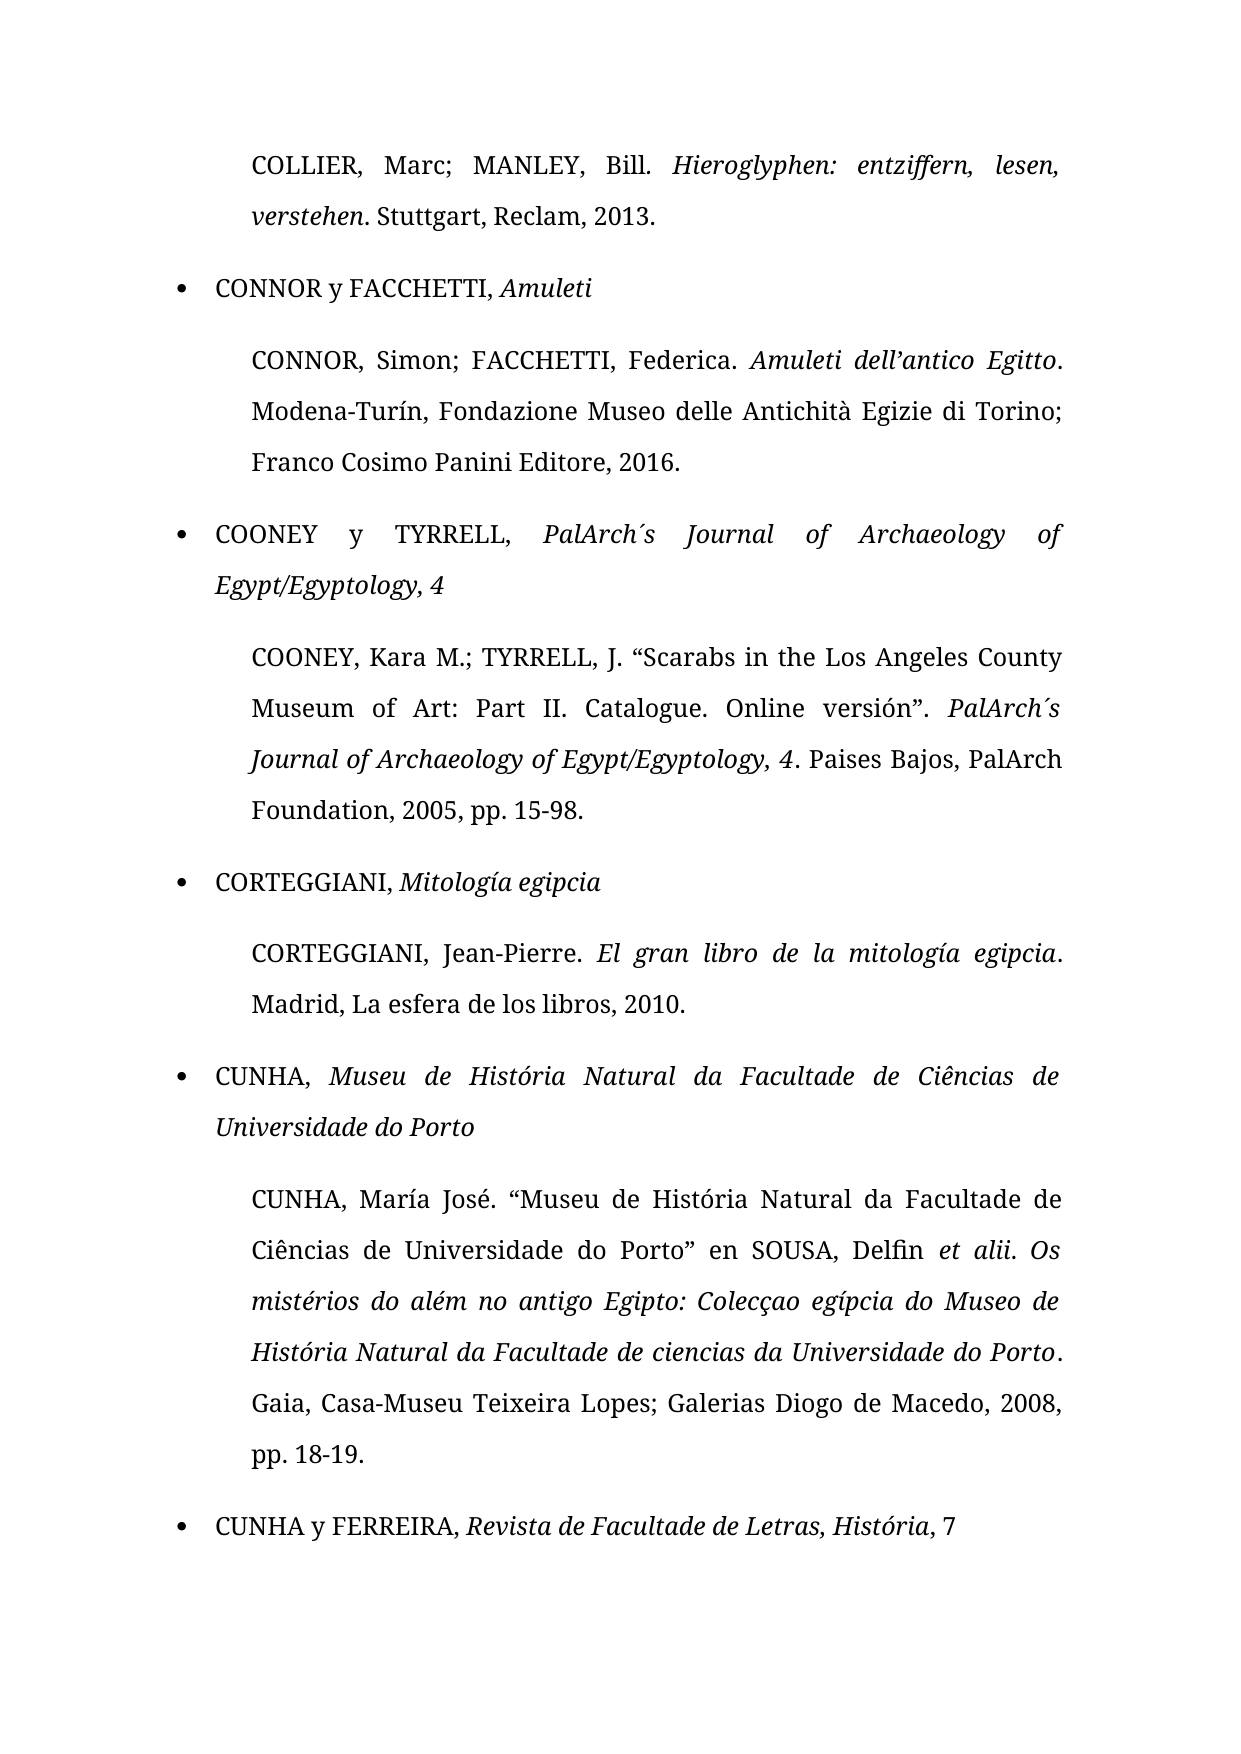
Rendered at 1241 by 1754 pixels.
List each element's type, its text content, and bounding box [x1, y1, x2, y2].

text CUNHA, María José. “Museu de História Natural da Facultade de Ciências de Universidade do Porto” en SOUSA, Delfin et alii. Os mistérios do além no antigo Egipto: Colecçao egípcia do Museo de História Natural da Facultade de ciencias da Universidade do Porto. Gaia, Casa-Museu Teixeira Lopes; Galerias Diogo de Macedo, 2008, pp. 18-19. [251, 1182, 1063, 1471]
list CUNHA, Museu de História Natural da Facultade de Ciências de Universidade do Porto [177, 1059, 1063, 1144]
list CONNOR y FACCHETTI, Amuleti [177, 271, 1063, 304]
list CUNHA y FERREIRA, Revista de Facultade de Letras, História, 7 [177, 1509, 1063, 1543]
list CORTEGGIANI, Mitología egipcia [177, 864, 1063, 898]
text CORTEGGIANI, Jean-Pierre. El gran libro de la mitología egipcia. Madrid, La esfera de los libros, 2010. [251, 936, 1063, 1021]
text COONEY, Kara M.; TYRRELL, J. “Scarabs in the Los Angeles County Museum of Art: Part II. Catalogue. Online versión”. PalArch´s Journal of Archaeology of Egypt/Egyptology, 4. Paises Bajos, PalArch Foundation, 2005, pp. 15-98. [251, 639, 1063, 826]
text CONNOR, Simon; FACCHETTI, Federica. Amuleti dell’antico Egitto. Modena-Turín, Fondazione Museo delle Antichità Egizie di Torino; Franco Cosimo Panini Editore, 2016. [251, 342, 1063, 478]
text COLLIER, Marc; MANLEY, Bill. Hieroglyphen: entziffern, lesen, verstehen. Stuttgart, Reclam, 2013. [251, 148, 1063, 233]
list COONEY y TYRRELL, PalArch´s Journal of Archaeology of Egypt/Egyptology, 4 [177, 516, 1063, 601]
